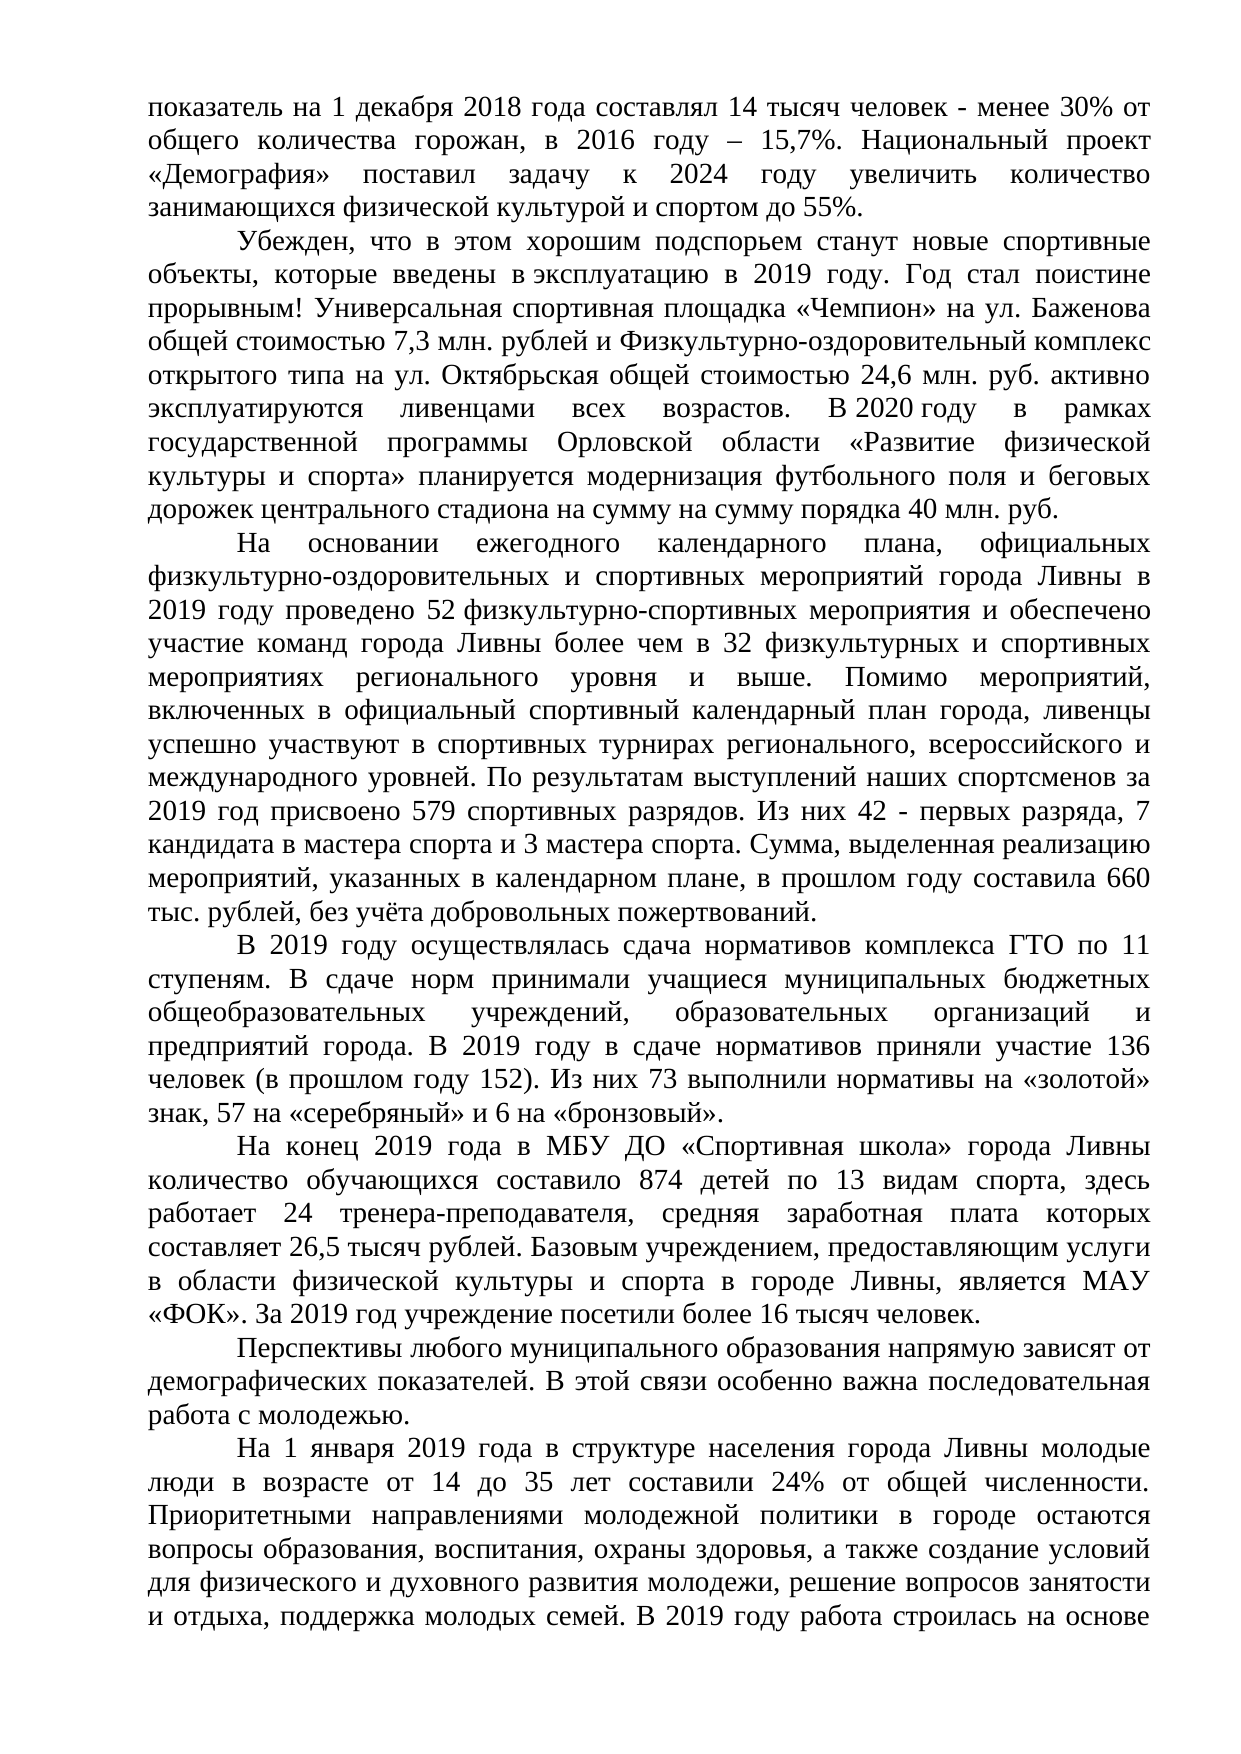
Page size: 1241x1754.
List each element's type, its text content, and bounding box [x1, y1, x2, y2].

text Перспективы любого муниципального образования напрямую зависят от демографических показателей. В этой связи особенно важна последовательная работа с молодежью. [148, 1330, 1152, 1430]
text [148, 1430, 1152, 1632]
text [148, 89, 1152, 223]
text Убежден, что в этом хорошим подспорьем станут новые спортивные объекты, которые введены в эксплуатацию в 2019 году. Год стал поистине прорывным! Универсальная спортивная площадка «Чемпион» на ул. Баженова общей стоимостью 7,3 млн. рублей и Физкультурно-оздоровительный комплекс открытого типа на ул. Октябрьская общей стоимостью 24,6 млн. руб. активно эксплуатируются ливенцами всех возрастов. В 2020 году в рамках государственной программы Орловской области «Развитие физической культуры и спорта» планируется модернизация футбольного поля и беговых дорожек центрального стадиона на сумму на сумму порядка 40 млн. руб. [148, 223, 1152, 525]
text В 2019 году осуществлялась сдача нормативов комплекса ГТО по 11 ступеням. В сдаче норм принимали учащиеся муниципальных бюджетных общеобразовательных учреждений, образовательных организаций и предприятий города. В 2019 году в сдаче нормативов приняли участие 136 человек (в прошлом году 152). Из них 73 выполнили нормативы на «золотой» знак, 57 на «серебряный» и 6 на «бронзовый». [148, 927, 1152, 1128]
text На основании ежегодного календарного плана, официальных физкультурно-оздоровительных и спортивных мероприятий города Ливны в 2019 году проведено 52 физкультурно-спортивных мероприятия и обеспечено участие команд города Ливны более чем в 32 физкультурных и спортивных мероприятиях регионального уровня и выше. Помимо мероприятий, включенных в официальный спортивный календарный план города, ливенцы успешно участвуют в спортивных турнирах регионального, всероссийского и международного уровней. По результатам выступлений наших спортсменов за 2019 год присвоено 579 спортивных разрядов. Из них 42 - первых разряда, 7 кандидата в мастера спорта и 3 мастера спорта. Сумма, выделенная реализацию мероприятий, указанных в календарном плане, в прошлом году составила 660 тыс. рублей, без учёта добровольных пожертвований. [148, 525, 1152, 927]
text На конец 2019 года в МБУ ДО «Спортивная школа» города Ливны количество обучающихся составило 874 детей по 13 видам спорта, здесь работает 24 тренера-преподавателя, средняя заработная плата которых составляет 26,5 тысяч рублей. Базовым учреждением, предоставляющим услуги в области физической культуры и спорта в городе Ливны, является МАУ «ФОК». За 2019 год учреждение посетили более 16 тысяч человек. [148, 1128, 1152, 1330]
